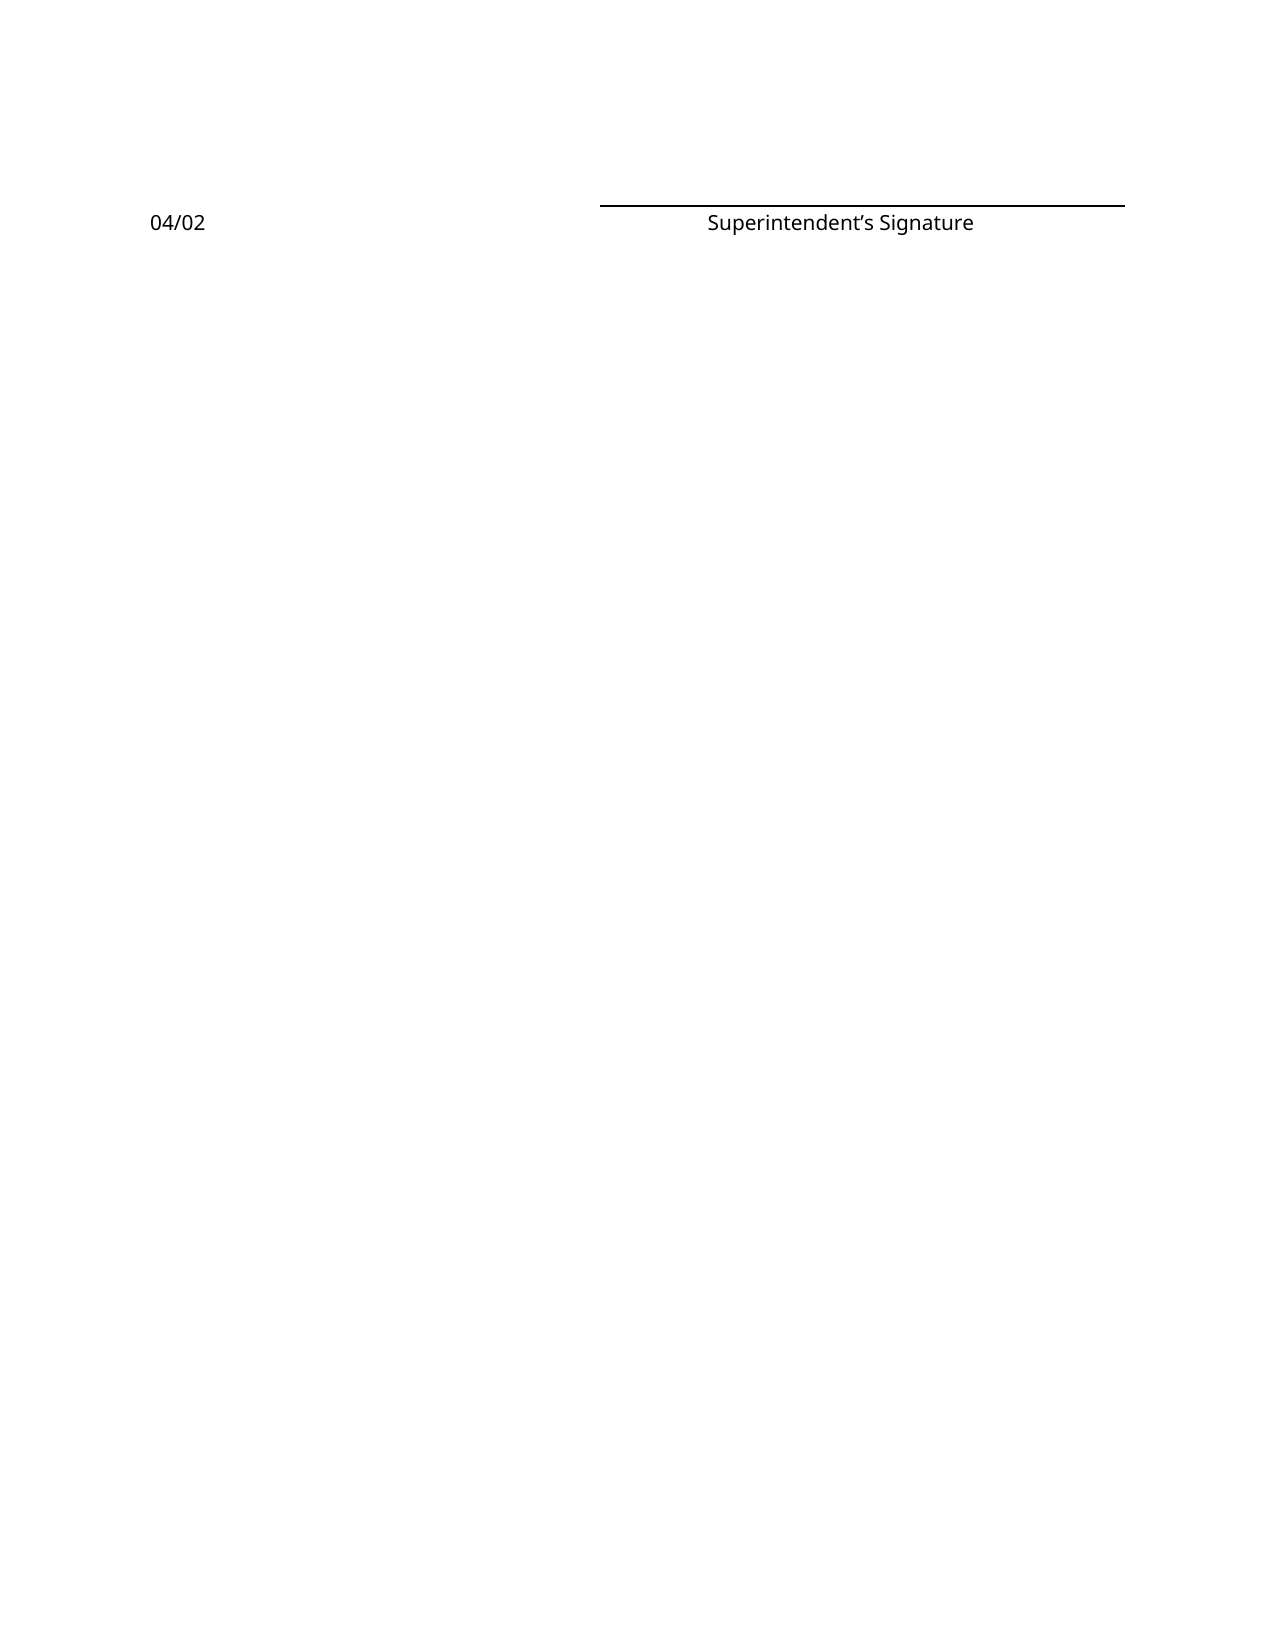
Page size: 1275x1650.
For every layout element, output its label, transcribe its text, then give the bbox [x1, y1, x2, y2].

text 04/02 Superintendent’s Signature [150, 208, 1125, 237]
